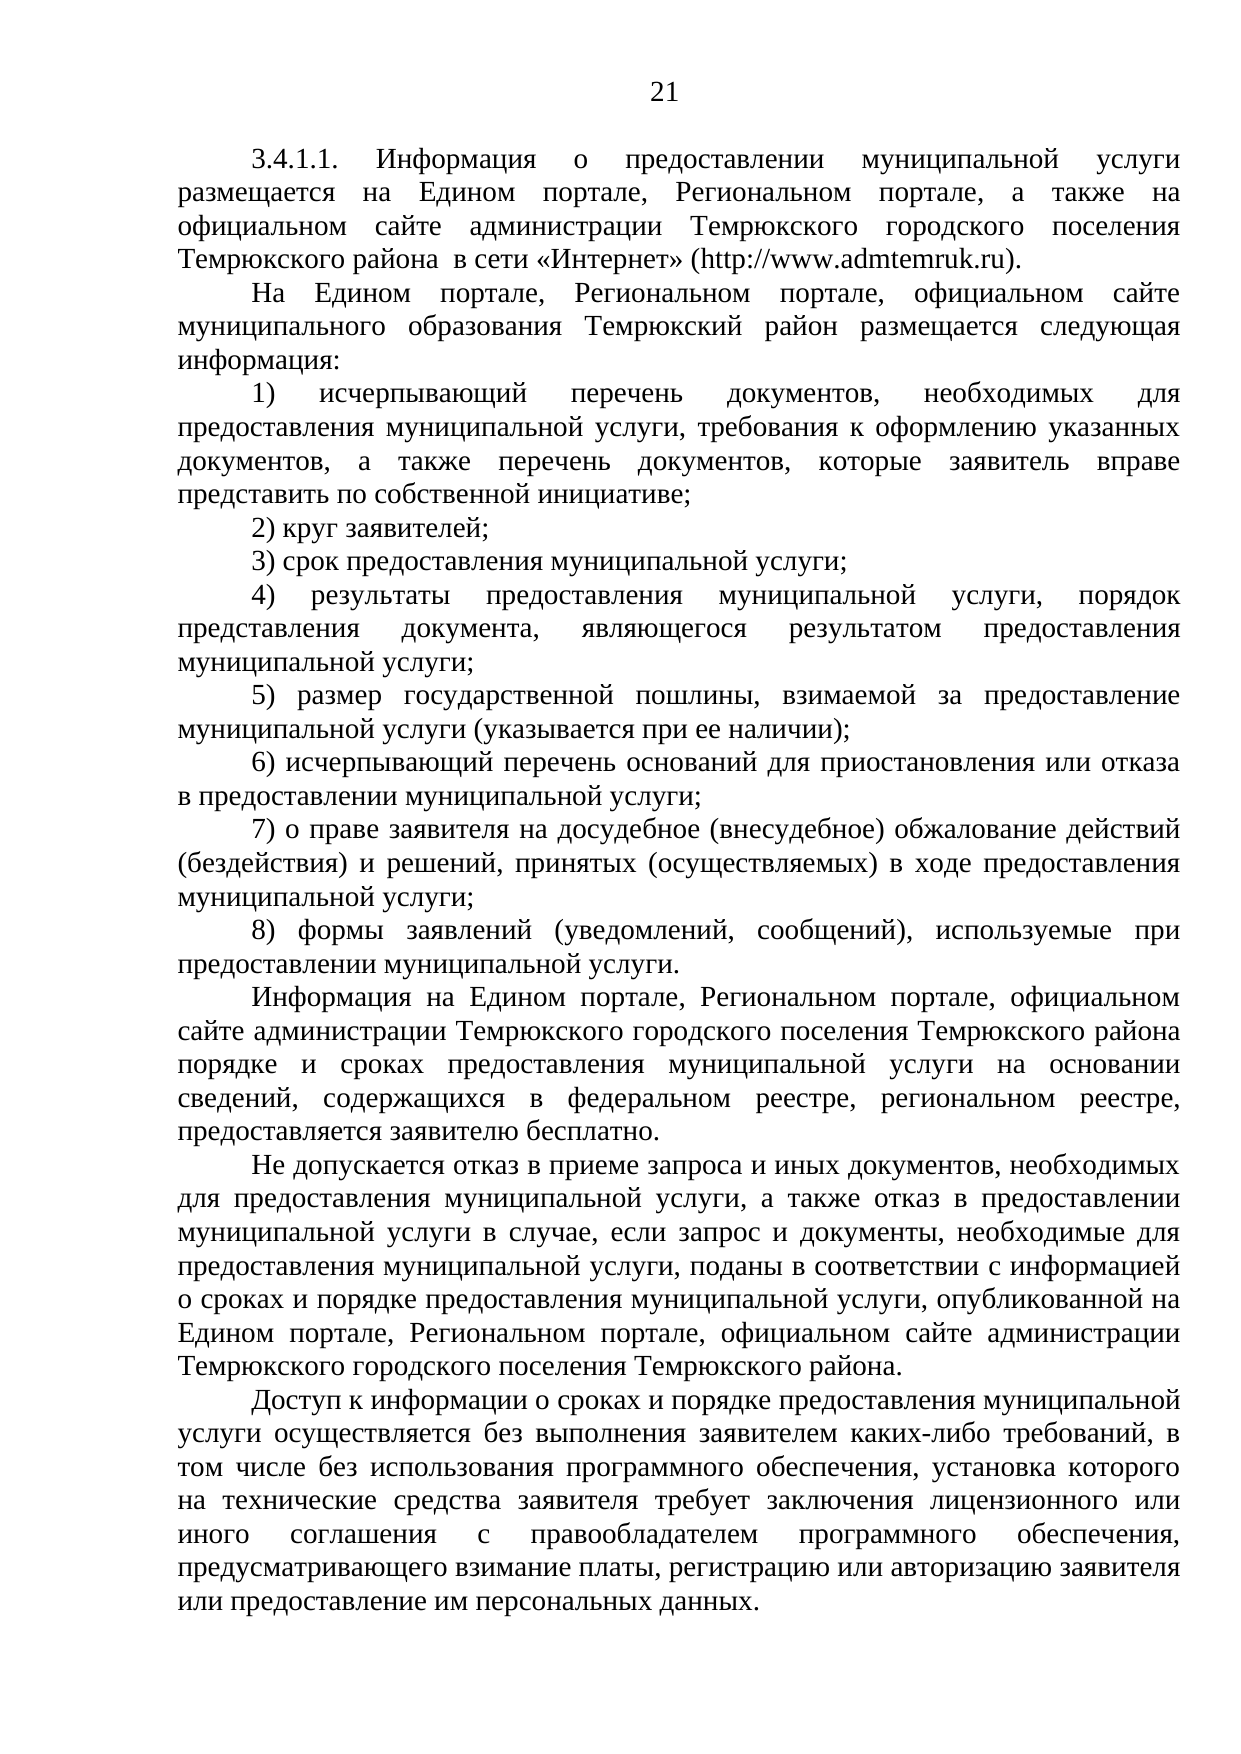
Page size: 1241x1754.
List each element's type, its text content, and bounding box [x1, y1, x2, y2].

text 3.4.1.1. Информация о предоставлении муниципальной услуги размещается на Едином портале, Региональном портале, а также на официальном сайте администрации Темрюкского городского поселения Темрюкского района в сети «Интернет» (http://www.admtemruk.ru). [177, 141, 1181, 275]
text 5) размер государственной пошлины, взимаемой за предоставление муниципальной услуги (указывается при ее наличии); [177, 677, 1181, 744]
text На Едином портале, Региональном портале, официальном сайте муниципального образования Темрюкский район размещается следующая информация: [177, 275, 1181, 376]
text 2) круг заявителей; [177, 510, 1181, 543]
text 1) исчерпывающий перечень документов, необходимых для предоставления муниципальной услуги, требования к оформлению указанных документов, а также перечень документов, которые заявитель вправе представить по собственной инициативе; [177, 376, 1181, 510]
text 8) формы заявлений (уведомлений, сообщений), используемые при предоставлении муниципальной услуги. [177, 912, 1181, 979]
text Не допускается отказ в приеме запроса и иных документов, необходимых для предоставления муниципальной услуги, а также отказ в предоставлении муниципальной услуги в случае, если запрос и документы, необходимые для предоставления муниципальной услуги, поданы в соответствии с информацией о сроках и порядке предоставления муниципальной услуги, опубликованной на Едином портале, Региональном портале, официальном сайте администрации Темрюкского городского поселения Темрюкского района. [177, 1147, 1181, 1382]
text 4) результаты предоставления муниципальной услуги, порядок представления документа, являющегося результатом предоставления муниципальной услуги; [177, 577, 1181, 677]
text 6) исчерпывающий перечень оснований для приостановления или отказа в предоставлении муниципальной услуги; [177, 744, 1181, 812]
text 7) о праве заявителя на досудебное (внесудебное) обжалование действий (бездействия) и решений, принятых (осуществляемых) в ходе предоставления муниципальной услуги; [177, 812, 1181, 912]
text 3) срок предоставления муниципальной услуги; [177, 543, 1181, 577]
text Доступ к информации о сроках и порядке предоставления муниципальной услуги осуществляется без выполнения заявителем каких-либо требований, в том числе без использования программного обеспечения, установка которого на технические средства заявителя требует заключения лицензионного или иного соглашения с правообладателем программного обеспечения, предусматривающего взимание платы, регистрацию или авторизацию заявителя или предоставление им персональных данных. [177, 1382, 1181, 1617]
text Информация на Едином портале, Региональном портале, официальном сайте администрации Темрюкского городского поселения Темрюкского района порядке и сроках предоставления муниципальной услуги на основании сведений, содержащихся в федеральном реестре, региональном реестре, предоставляется заявителю бесплатно. [177, 979, 1181, 1147]
